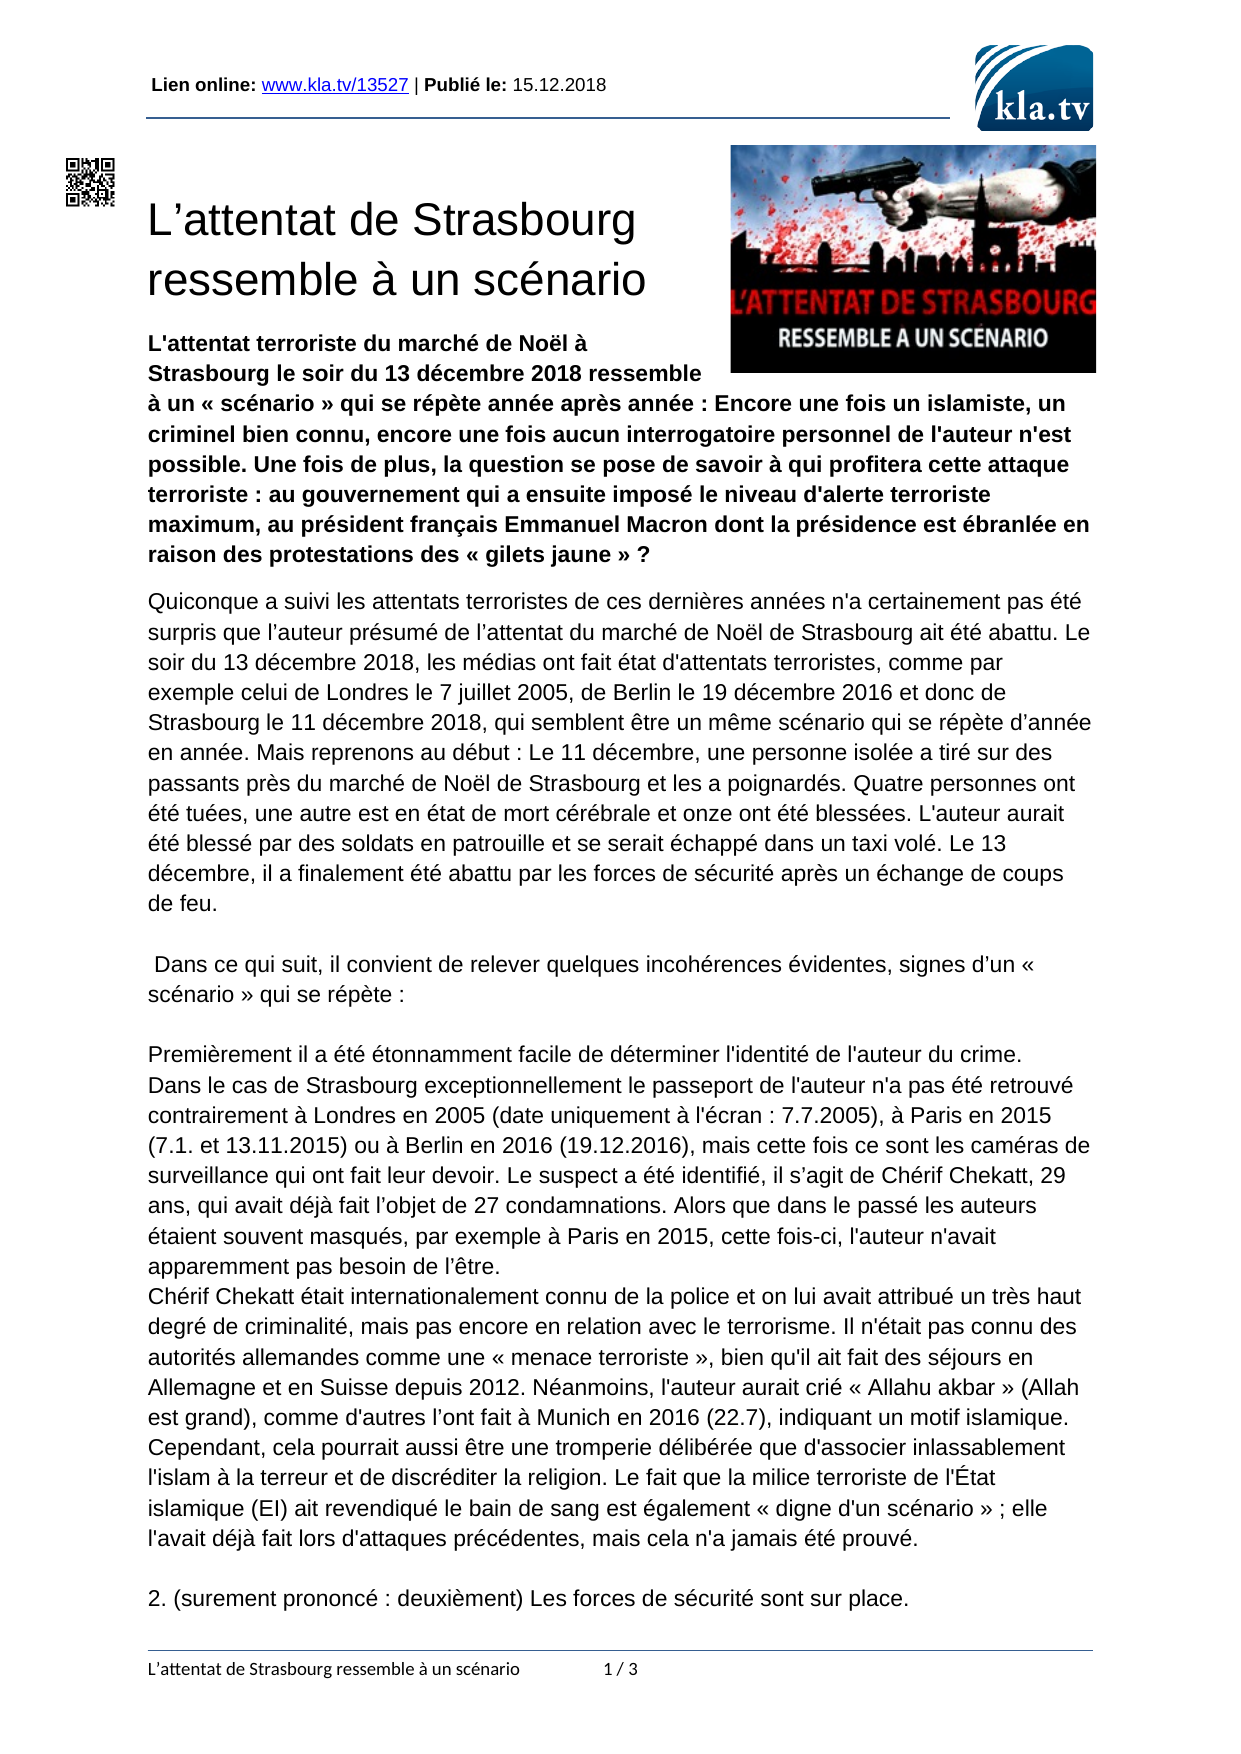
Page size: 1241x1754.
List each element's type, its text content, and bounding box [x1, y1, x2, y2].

text L’attentat de Strasbourg ressemble à un scénario [148, 192, 1093, 306]
text L'attentat terroriste du marché de Noël à Strasbourg le soir du 13 décembre 2018 ressemble à un « scénario » qui se répète année après année : Encore une fois un islamiste, un criminel bien connu, encore une fois aucun interrogatoire personnel de l'auteur n'est possible. Une fois de plus, la question se pose de savoir à qui profitera cette attaque terroriste : au gouvernement qui a ensuite imposé le niveau d'alerte terroriste maximum, au président français Emmanuel Macron dont la présidence est ébranlée en raison des protestations des « gilets jaune » ? [148, 330, 1093, 568]
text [148, 588, 1093, 1612]
